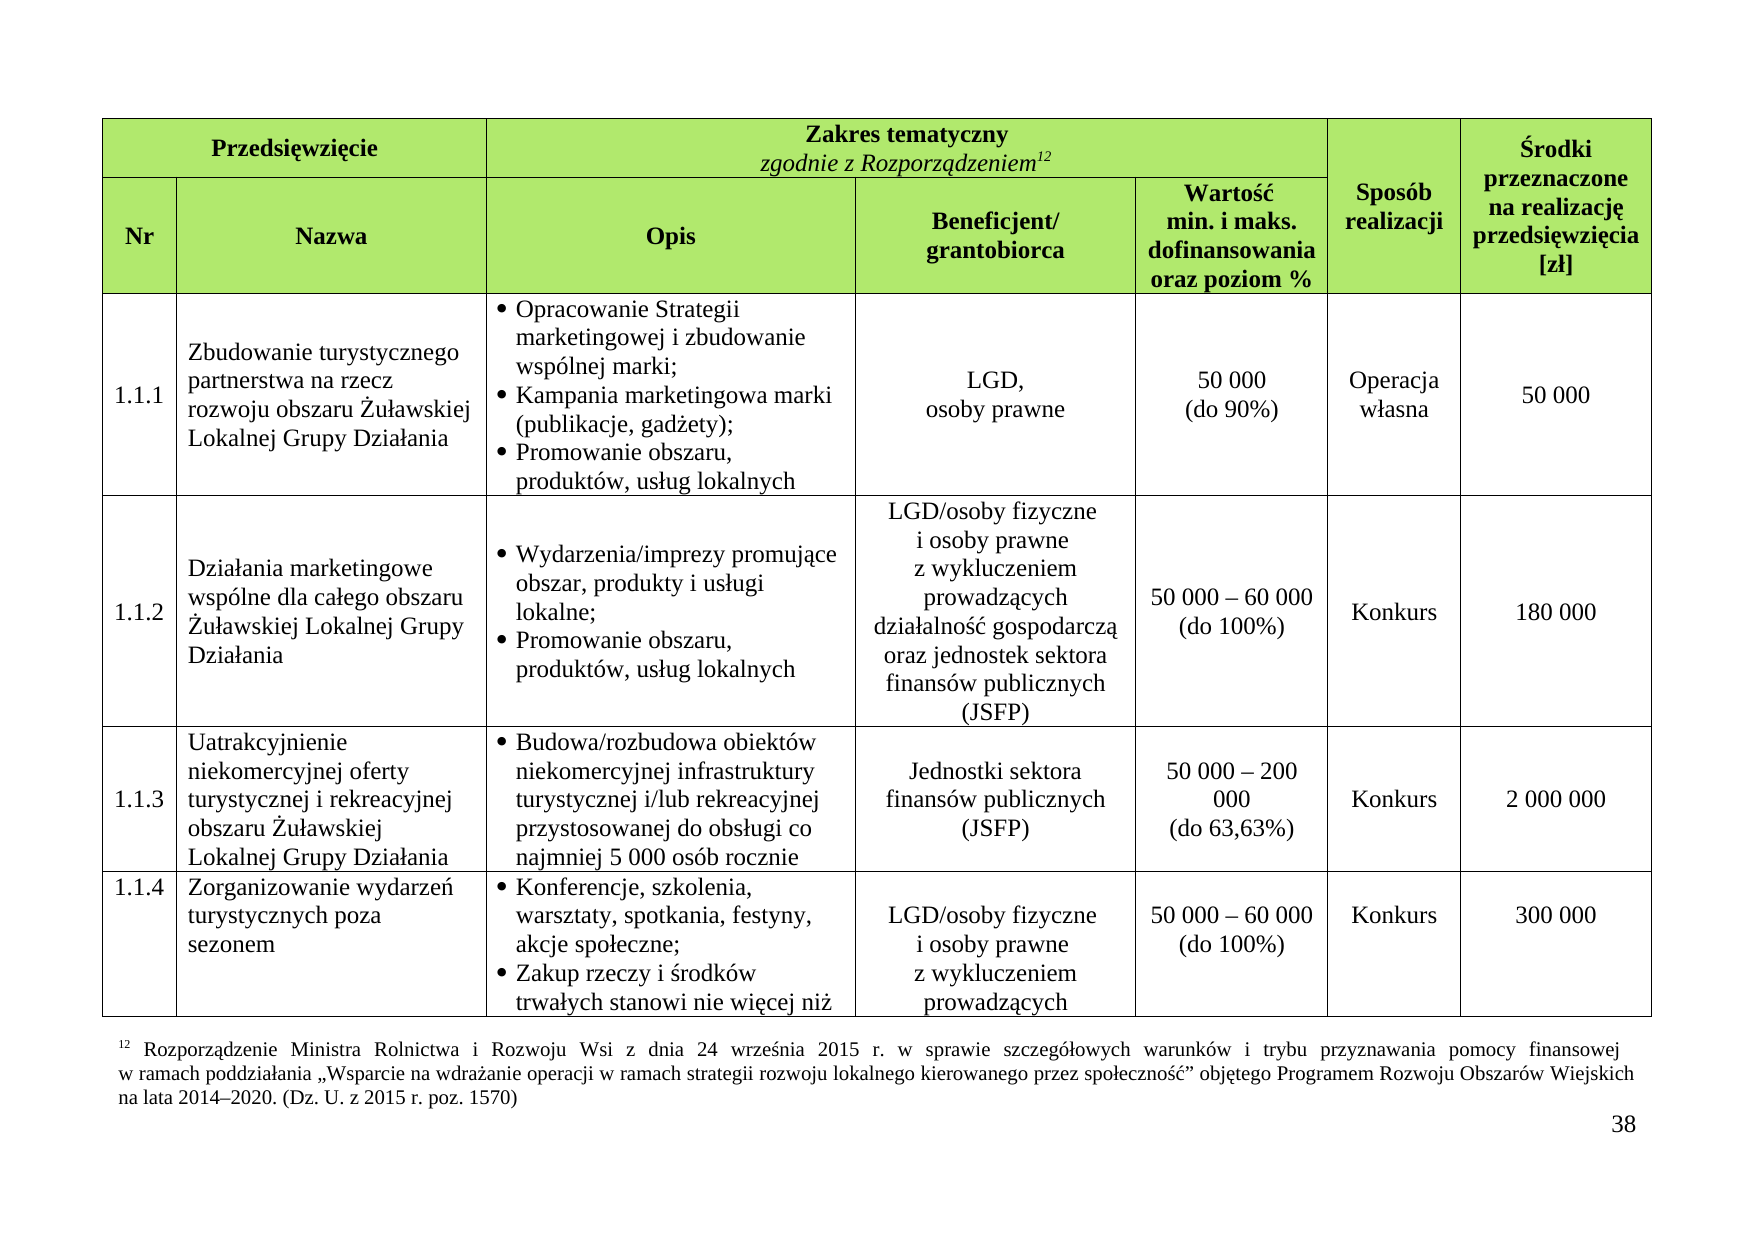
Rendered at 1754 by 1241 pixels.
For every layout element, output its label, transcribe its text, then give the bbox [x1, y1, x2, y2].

table_cell Beneficjent/ grantobiorca [856, 178, 1135, 293]
table_cell Wartość min. i maks. dofinansowania oraz poziom % [1136, 178, 1327, 293]
table_cell Konkurs [1328, 727, 1460, 871]
table_cell Opracowanie Strategii marketingowej i zbudowanie wspólnej marki; Kampania marketingowa marki (publikacje, gadżety); Promowanie obszaru, produktów, usług lokalnych [487, 294, 855, 495]
table_cell LGD/osoby fizyczne i osoby prawne z wykluczeniem prowadzących działalność gospodarczą oraz jednostek sektora finansów publicznych (JSFP) [856, 496, 1135, 726]
table_cell 50 000 (do 90%) [1136, 294, 1327, 495]
table_cell 50 000 – 60 000 (do 100%) [1136, 496, 1327, 726]
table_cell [177, 872, 486, 1016]
table_cell Uatrakcyjnienie niekomercyjnej oferty turystycznej i rekreacyjnej obszaru Żuławskiej Lokalnej Grupy Działania [177, 727, 486, 871]
table_cell Nr [103, 178, 176, 293]
table_cell 50 000 [1461, 294, 1651, 495]
table_cell 180 000 [1461, 496, 1651, 726]
table_cell 1.1.1 [103, 294, 176, 495]
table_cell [487, 872, 855, 1016]
table_cell 1.1.4 [103, 872, 176, 1016]
table_cell 300 000 [1461, 872, 1651, 1016]
table_cell Budowa/rozbudowa obiektów niekomercyjnej infrastruktury turystycznej i/lub rekreacyjnej przystosowanej do obsługi co najmniej 5 000 osób rocznie [487, 727, 855, 871]
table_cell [1136, 872, 1327, 1016]
table_cell Jednostki sektora finansów publicznych (JSFP) [856, 727, 1135, 871]
table_cell Konkurs [1328, 496, 1460, 726]
table_header Sposób realizacji [1328, 119, 1460, 293]
table_cell LGD, osoby prawne [856, 294, 1135, 495]
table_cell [856, 872, 1135, 1016]
table_cell Nazwa [177, 178, 486, 293]
table_header Zakres tematyczny zgodnie z Rozporządzeniem [487, 119, 1327, 177]
table_cell 1.1.2 [103, 496, 176, 726]
table_cell 2 000 000 [1461, 727, 1651, 871]
table_cell 1.1.3 [103, 727, 176, 871]
table_cell Działania marketingowe wspólne dla całego obszaru Żuławskiej Lokalnej Grupy Działania [177, 496, 486, 726]
table_header Przedsięwzięcie [103, 119, 486, 177]
table_cell Wydarzenia/imprezy promujące obszar, produkty i usługi lokalne; Promowanie obszaru, produktów, usług lokalnych [487, 496, 855, 726]
table_cell Zbudowanie turystycznego partnerstwa na rzecz rozwoju obszaru Żuławskiej Lokalnej Grupy Działania [177, 294, 486, 495]
table_cell Konkurs [1328, 872, 1460, 1016]
table_header Środki przeznaczone na realizację przedsięwzięcia [zł] [1461, 119, 1651, 293]
table_cell Operacja własna [1328, 294, 1460, 495]
table_cell 50 000 – 200 000 (do 63,63%) [1136, 727, 1327, 871]
table_cell Opis [487, 178, 855, 293]
